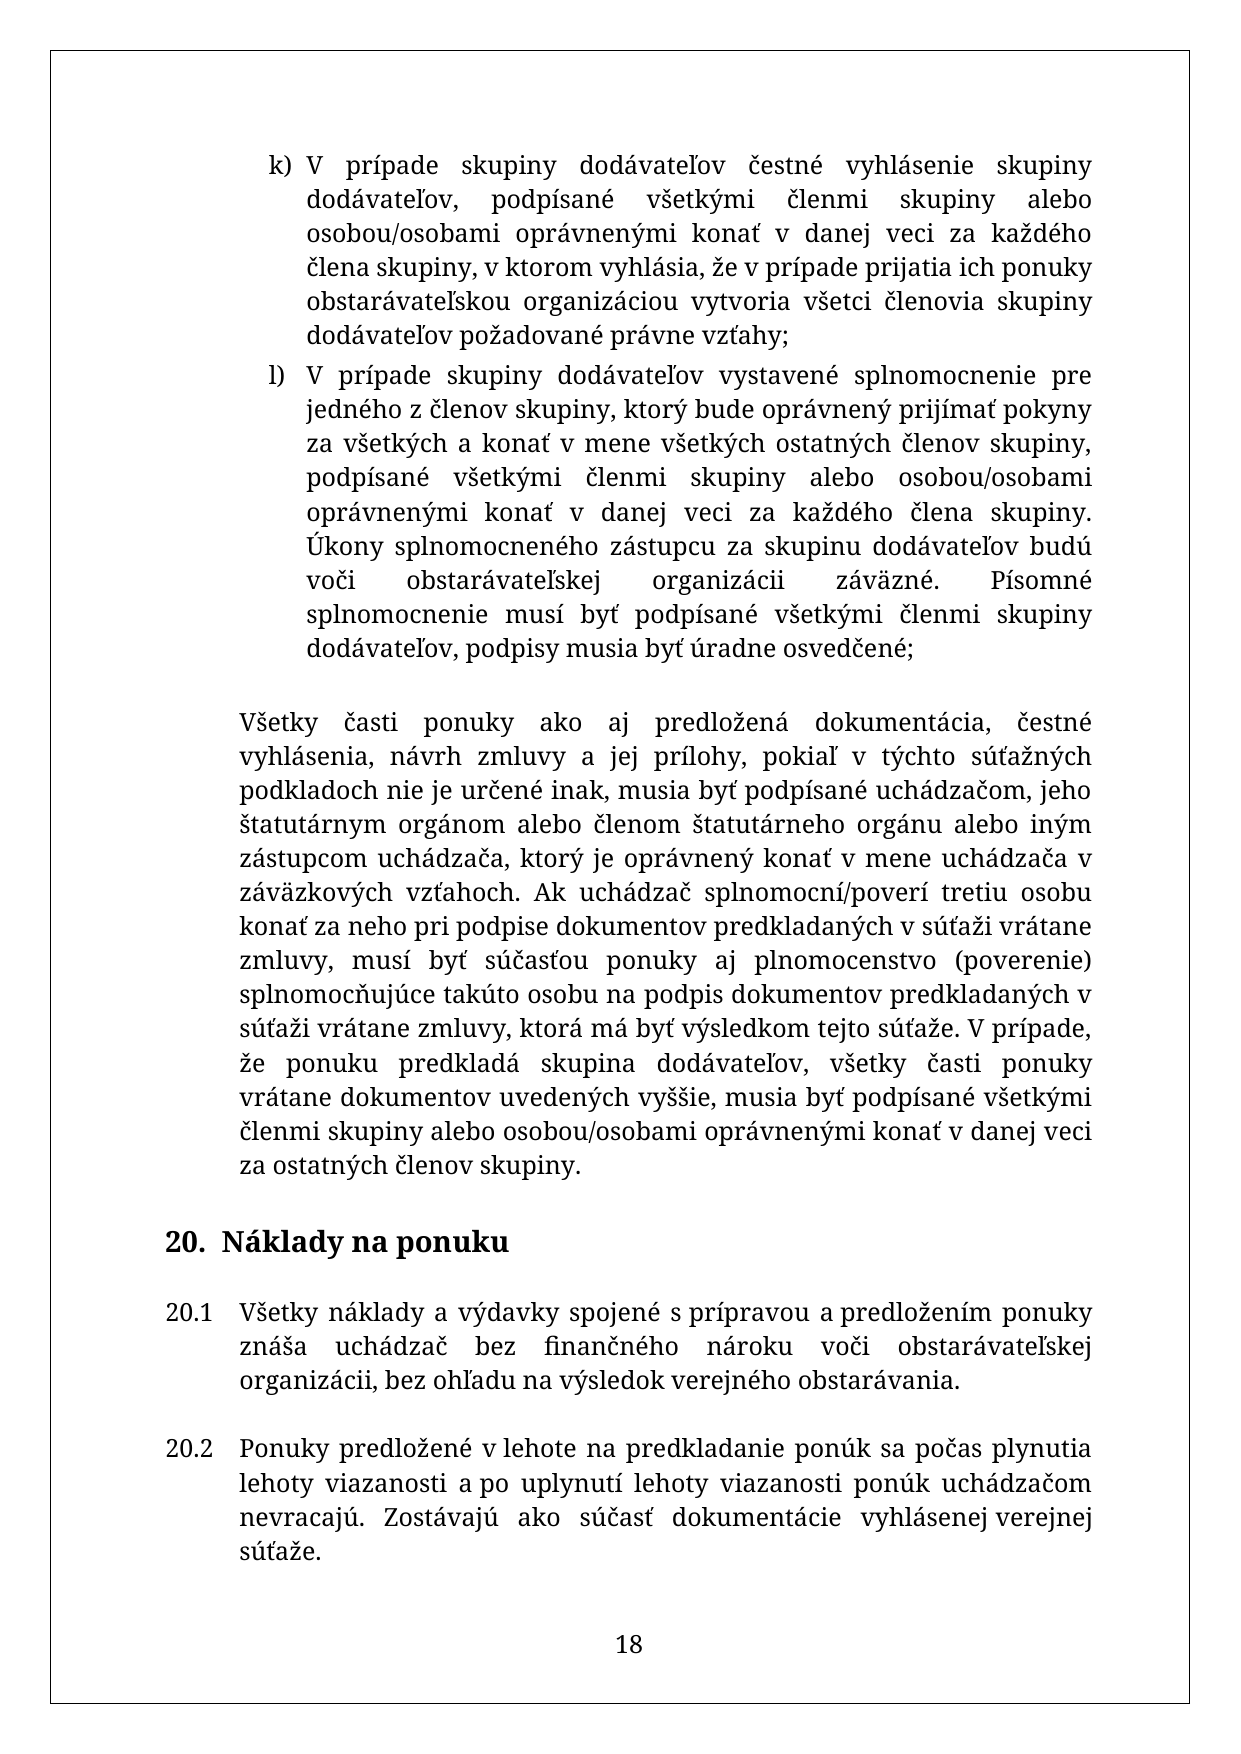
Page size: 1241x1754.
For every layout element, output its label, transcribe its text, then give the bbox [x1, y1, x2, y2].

subtitle Náklady na ponuku [165, 1221, 1093, 1261]
list V prípade skupiny dodávateľov vystavené splnomocnenie pre jedného z členov skupiny, ktorý bude oprávnený prijímať pokyny za všetkých a konať v mene všetkých ostatných členov skupiny, podpísané všetkými členmi skupiny alebo osobou/osobami oprávnenými konať v danej veci za každého člena skupiny. Úkony splnomocneného zástupcu za skupinu dodávateľov budú voči obstarávateľskej organizácii záväzné. Písomné splnomocnenie musí byť podpísané všetkými členmi skupiny dodávateľov, podpisy musia byť úradne osvedčené; [269, 358, 1093, 664]
text Všetky časti ponuky ako aj predložená dokumentácia, čestné vyhlásenia, návrh zmluvy a jej prílohy, pokiaľ v týchto súťažných podkladoch nie je určené inak, musia byť podpísané uchádzačom, jeho štatutárnym orgánom alebo členom štatutárneho orgánu alebo iným zástupcom uchádzača, ktorý je oprávnený konať v mene uchádzača v záväzkových vzťahoch. Ak uchádzač splnomocní/poverí tretiu osobu konať za neho pri podpise dokumentov predkladaných v súťaži vrátane zmluvy, musí byť súčasťou ponuky aj plnomocenstvo (poverenie) splnomocňujúce takúto osobu na podpis dokumentov predkladaných v súťaži vrátane zmluvy, ktorá má byť výsledkom tejto súťaže. V prípade, že ponuku predkladá skupina dodávateľov, všetky časti ponuky vrátane dokumentov uvedených vyššie, musia byť podpísané všetkými členmi skupiny alebo osobou/osobami oprávnenými konať v danej veci za ostatných členov skupiny. [239, 704, 1093, 1181]
list Ponuky predložené v lehote na predkladanie ponúk sa počas plynutia lehoty viazanosti a po uplynutí lehoty viazanosti ponúk uchádzačom nevracajú. Zostávajú ako súčasť dokumentácie vyhlásenej verejnej súťaže. [165, 1431, 1093, 1567]
list Všetky náklady a výdavky spojené s prípravou a predložením ponuky znáša uchádzač bez finančného nároku voči obstarávateľskej organizácii, bez ohľadu na výsledok verejného obstarávania. [165, 1295, 1093, 1397]
list V prípade skupiny dodávateľov čestné vyhlásenie skupiny dodávateľov, podpísané všetkými členmi skupiny alebo osobou/osobami oprávnenými konať v danej veci za každého člena skupiny, v ktorom vyhlásia, že v prípade prijatia ich ponuky obstarávateľskou organizáciou vytvoria všetci členovia skupiny dodávateľov požadované právne vzťahy; [269, 147, 1093, 352]
